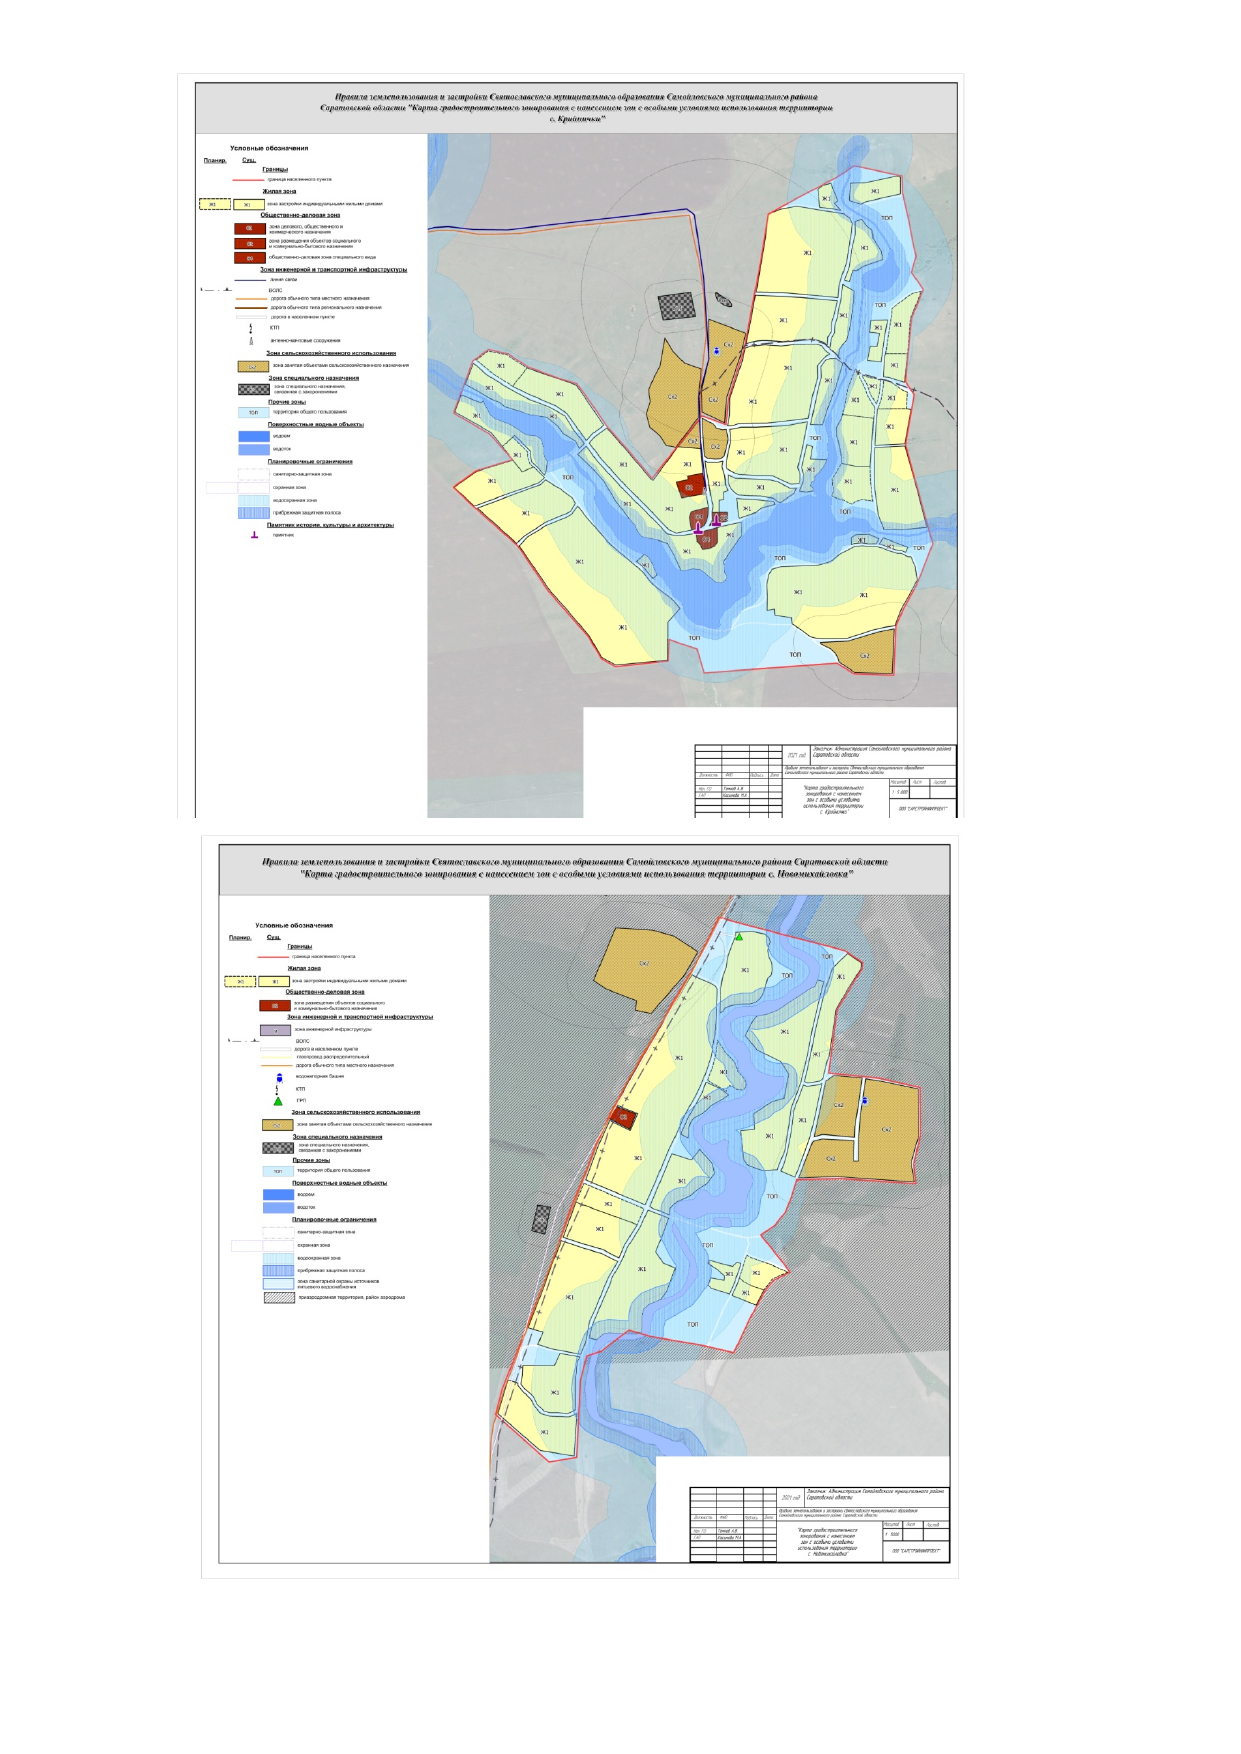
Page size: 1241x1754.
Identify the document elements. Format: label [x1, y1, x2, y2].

picture [177, 73, 993, 1598]
